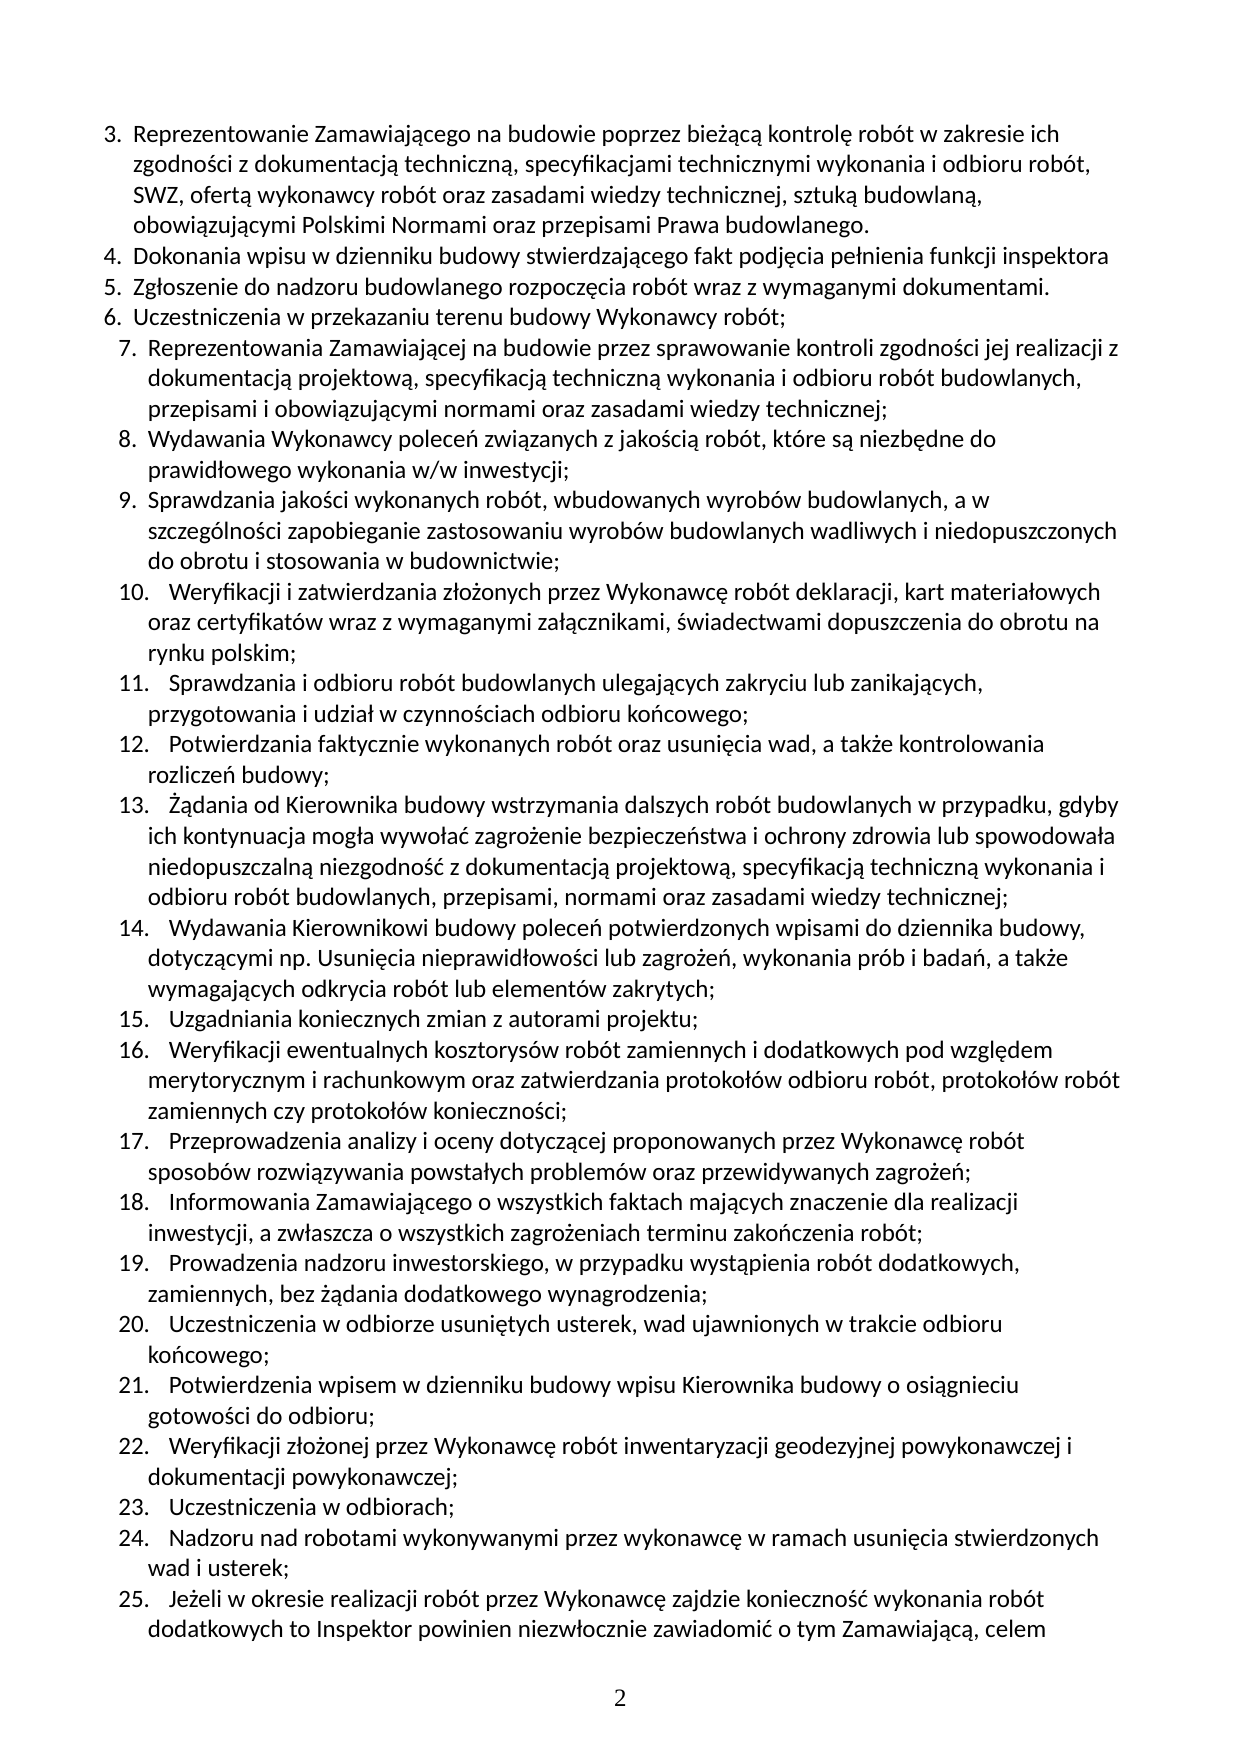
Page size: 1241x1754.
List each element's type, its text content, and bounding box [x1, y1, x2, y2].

list Uczestniczenia w przekazaniu terenu budowy Wykonawcy robót; [103, 301, 1122, 332]
list Zgłoszenie do nadzoru budowlanego rozpoczęcia robót wraz z wymaganymi dokumentami. [103, 271, 1122, 301]
list Reprezentowania Zamawiającej na budowie przez sprawowanie kontroli zgodności jej realizacji z dokumentacją projektową, specyfikacją techniczną wykonania i odbioru robót budowlanych, przepisami i obowiązującymi normami oraz zasadami wiedzy technicznej; [118, 332, 1122, 423]
list Prowadzenia nadzoru inwestorskiego, w przypadku wystąpienia robót dodatkowych, zamiennych, bez żądania dodatkowego wynagrodzenia; [118, 1247, 1122, 1308]
list Weryfikacji i zatwierdzania złożonych przez Wykonawcę robót deklaracji, kart materiałowych oraz certyfikatów wraz z wymaganymi załącznikami, świadectwami dopuszczenia do obrotu na rynku polskim; [118, 576, 1122, 667]
list Wydawania Wykonawcy poleceń związanych z jakością robót, które są niezbędne do prawidłowego wykonania w/w inwestycji; [118, 423, 1122, 484]
list Uczestniczenia w odbiorze usuniętych usterek, wad ujawnionych w trakcie odbioru końcowego; [118, 1308, 1122, 1369]
list Reprezentowanie Zamawiającego na budowie poprzez bieżącą kontrolę robót w zakresie ich zgodności z dokumentacją techniczną, specyfikacjami technicznymi wykonania i odbioru robót, SWZ, ofertą wykonawcy robót oraz zasadami wiedzy technicznej, sztuką budowlaną, obowiązującymi Polskimi Normami oraz przepisami Prawa budowlanego. [103, 118, 1122, 240]
list Nadzoru nad robotami wykonywanymi przez wykonawcę w ramach usunięcia stwierdzonych wad i usterek; [118, 1522, 1122, 1583]
list Potwierdzenia wpisem w dzienniku budowy wpisu Kierownika budowy o osiągnieciu gotowości do odbioru; [118, 1369, 1122, 1431]
list Weryfikacji ewentualnych kosztorysów robót zamiennych i dodatkowych pod względem merytorycznym i rachunkowym oraz zatwierdzania protokołów odbioru robót, protokołów robót zamiennych czy protokołów konieczności; [118, 1034, 1122, 1125]
list Uczestniczenia w odbiorach; [118, 1492, 1122, 1522]
list Sprawdzania i odbioru robót budowlanych ulegających zakryciu lub zanikających, przygotowania i udział w czynnościach odbioru końcowego; [118, 667, 1122, 728]
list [118, 1583, 1122, 1644]
list Potwierdzania faktycznie wykonanych robót oraz usunięcia wad, a także kontrolowania rozliczeń budowy; [118, 728, 1122, 789]
list Sprawdzania jakości wykonanych robót, wbudowanych wyrobów budowlanych, a w szczególności zapobieganie zastosowaniu wyrobów budowlanych wadliwych i niedopuszczonych do obrotu i stosowania w budownictwie; [118, 484, 1122, 576]
list Żądania od Kierownika budowy wstrzymania dalszych robót budowlanych w przypadku, gdyby ich kontynuacja mogła wywołać zagrożenie bezpieczeństwa i ochrony zdrowia lub spowodowała niedopuszczalną niezgodność z dokumentacją projektową, specyfikacją techniczną wykonania i odbioru robót budowlanych, przepisami, normami oraz zasadami wiedzy technicznej; [118, 789, 1122, 912]
list Informowania Zamawiającego o wszystkich faktach mających znaczenie dla realizacji inwestycji, a zwłaszcza o wszystkich zagrożeniach terminu zakończenia robót; [118, 1186, 1122, 1247]
list Weryfikacji złożonej przez Wykonawcę robót inwentaryzacji geodezyjnej powykonawczej i dokumentacji powykonawczej; [118, 1431, 1122, 1492]
list Dokonania wpisu w dzienniku budowy stwierdzającego fakt podjęcia pełnienia funkcji inspektora [103, 240, 1122, 271]
list Uzgadniania koniecznych zmian z autorami projektu; [118, 1003, 1122, 1034]
list Wydawania Kierownikowi budowy poleceń potwierdzonych wpisami do dziennika budowy, dotyczącymi np. Usunięcia nieprawidłowości lub zagrożeń, wykonania prób i badań, a także wymagających odkrycia robót lub elementów zakrytych; [118, 912, 1122, 1003]
list Przeprowadzenia analizy i oceny dotyczącej proponowanych przez Wykonawcę robót sposobów rozwiązywania powstałych problemów oraz przewidywanych zagrożeń; [118, 1125, 1122, 1186]
